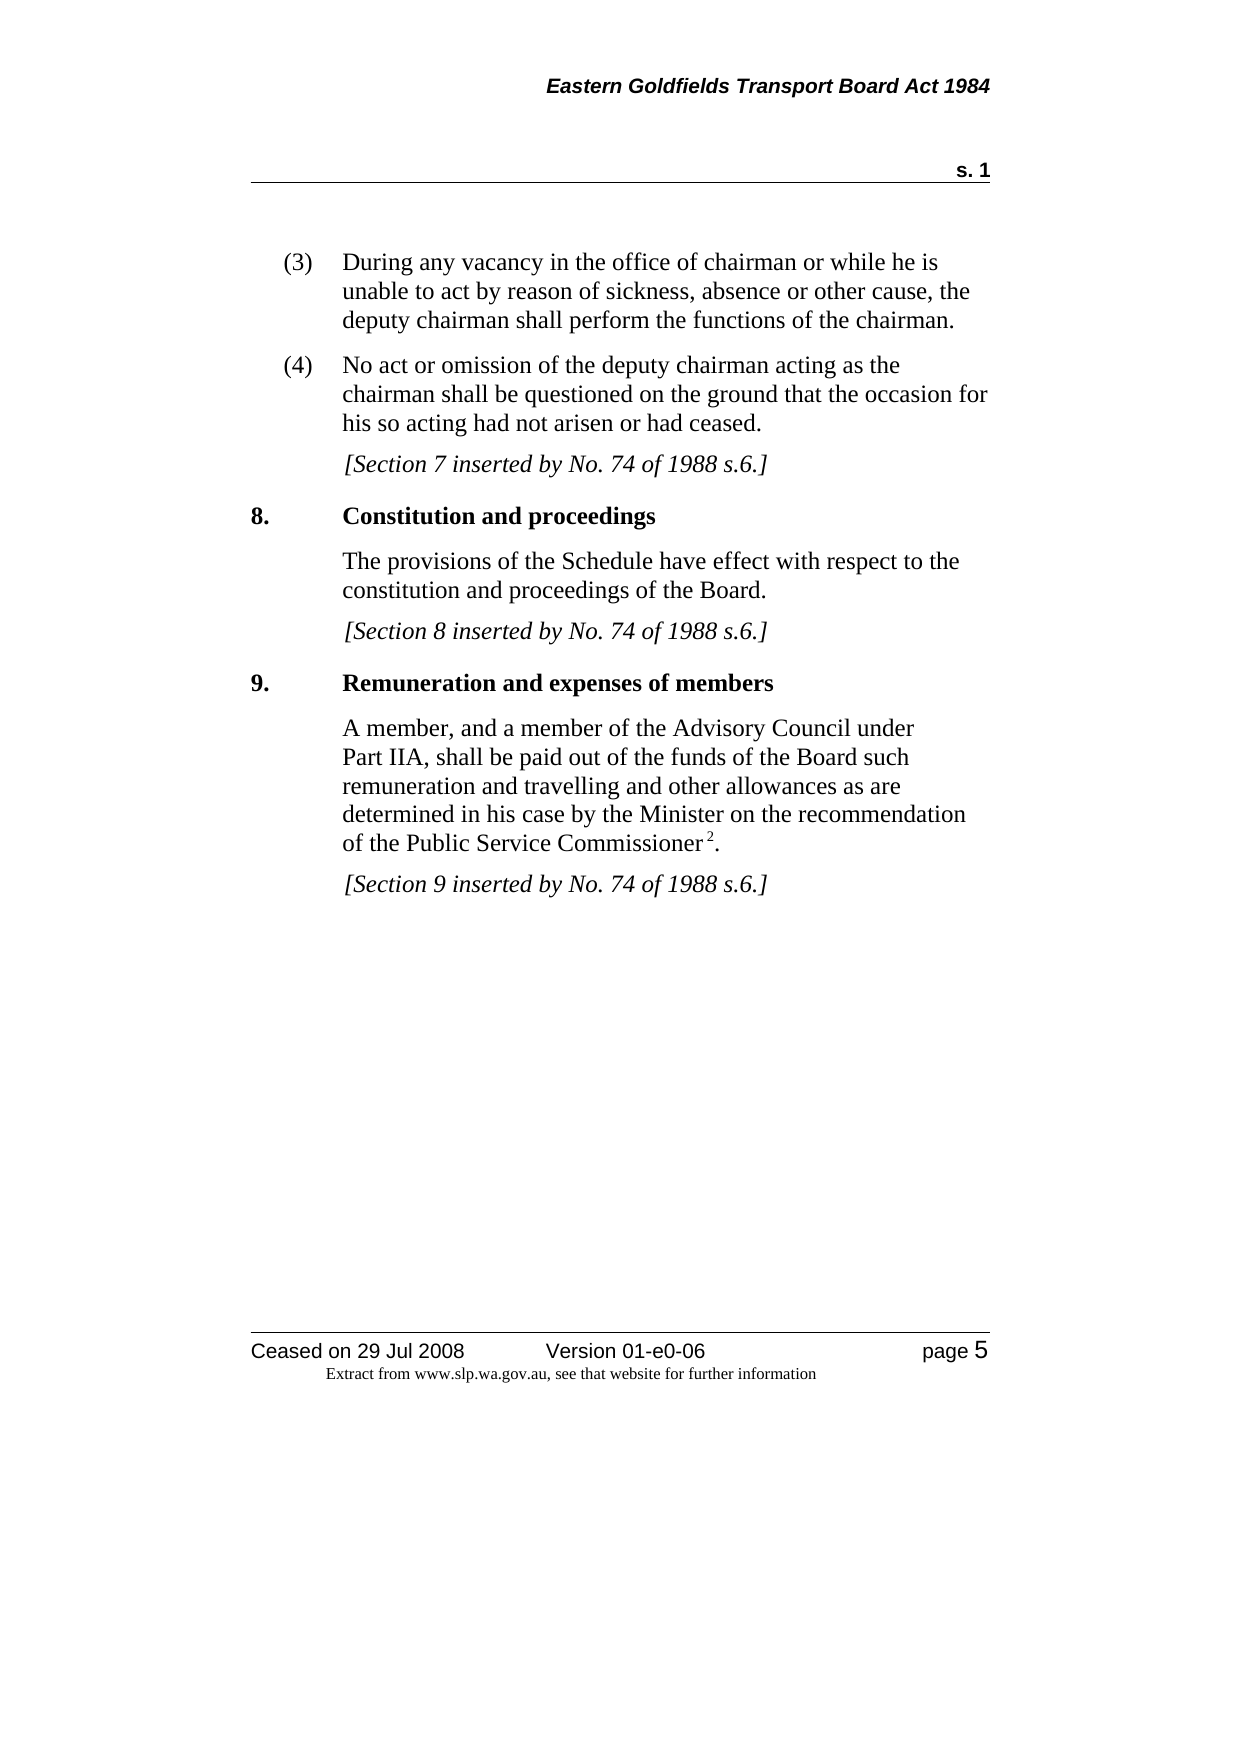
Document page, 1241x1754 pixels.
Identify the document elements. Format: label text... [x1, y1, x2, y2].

subtitle 9. Remuneration and expenses of members [251, 668, 990, 697]
text [Section 8 inserted by No. 74 of 1988 s.6.] [251, 616, 990, 645]
text [Section 9 inserted by No. 74 of 1988 s.6.] [251, 869, 990, 898]
text The provisions of the Schedule have effect with respect to the constitution and proceedings of the Board. [251, 546, 990, 604]
text A member, and a member of the Advisory Council under Part IIA, shall be paid out of the funds of the Board such remuneration and travelling and other allowances as are determined in his case by the Minister on the recommendation of the Public Service Commissioner 2. [251, 713, 990, 857]
text (3) During any vacancy in the office of chairman or while he is unable to act by reason of sickness, absence or other cause, the deputy chairman shall perform the functions of the chairman. [251, 247, 990, 334]
text [Section 7 inserted by No. 74 of 1988 s.6.] [251, 449, 990, 478]
subtitle 8. Constitution and proceedings [251, 501, 990, 529]
text (4) No act or omission of the deputy chairman acting as the chairman shall be questioned on the ground that the occasion for his so acting had not arisen or had ceased. [251, 350, 990, 437]
